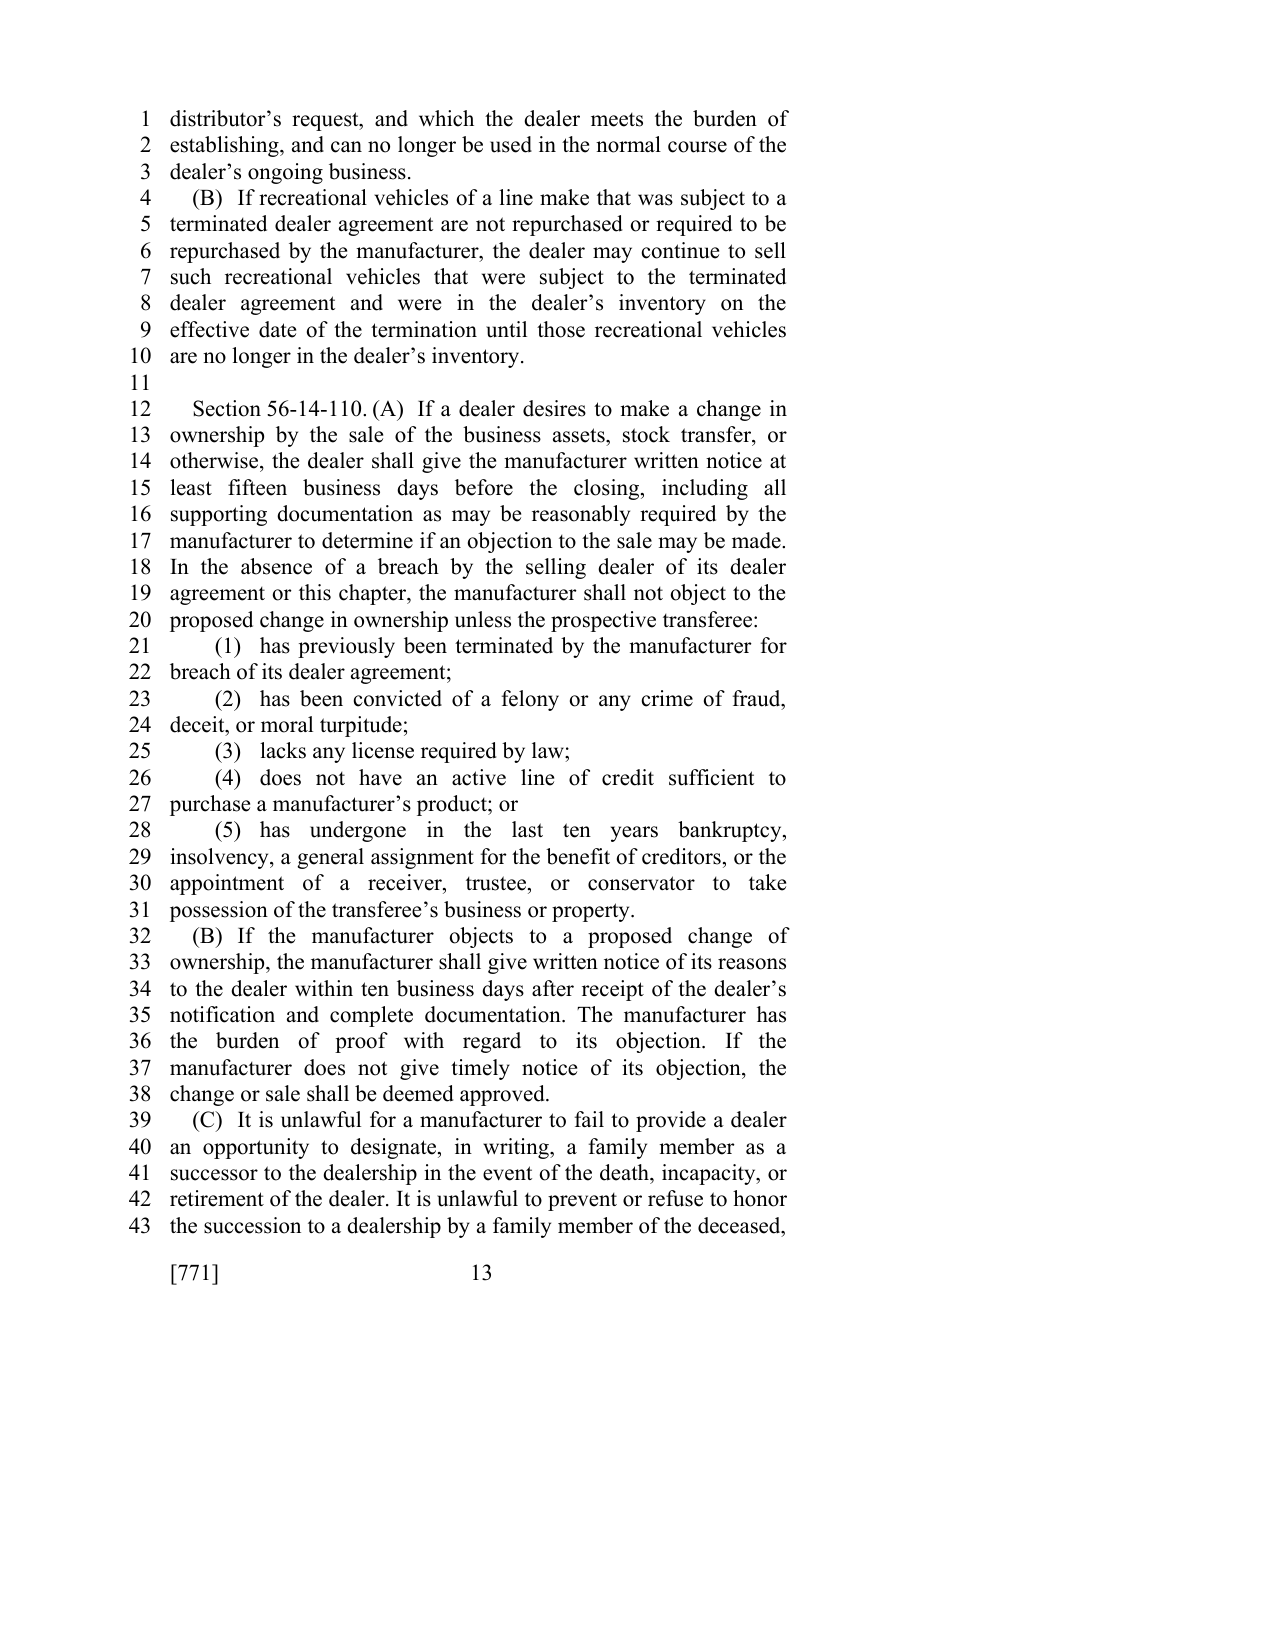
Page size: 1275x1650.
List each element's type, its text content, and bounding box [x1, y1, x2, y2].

text Section 56-14-110. (A) If a dealer desires to make a change in ownership by the sale of the business assets, stock transfer, or otherwise, the dealer shall give the manufacturer written notice at least fifteen business days before the closing, including all supporting documentation as may be reasonably required by the manufacturer to determine if an objection to the sale may be made. In the absence of a breach by the selling dealer of its dealer agreement or this chapter, the manufacturer shall not object to the proposed change in ownership unless the prospective transferee: [169, 395, 787, 632]
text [169, 1106, 787, 1238]
text (B) If recreational vehicles of a line make that was subject to a terminated dealer agreement are not repurchased or required to be repurchased by the manufacturer, the dealer may continue to sell such recreational vehicles that were subject to the terminated dealer agreement and were in the dealer’s inventory on the effective date of the termination until those recreational vehicles are no longer in the dealer’s inventory. [169, 184, 787, 368]
text (2) has been convicted of a felony or any crime of fraud, deceit, or moral turpitude; [169, 685, 787, 737]
text (4) does not have an active line of credit sufficient to purchase a manufacturer’s product; or [169, 764, 787, 817]
text (B) If the manufacturer objects to a proposed change of ownership, the manufacturer shall give written notice of its reasons to the dealer within ten business days after receipt of the dealer’s notification and complete documentation. The manufacturer has the burden of proof with regard to its objection. If the manufacturer does not give timely notice of its objection, the change or sale shall be deemed approved. [169, 922, 787, 1106]
text (1) has previously been terminated by the manufacturer for breach of its dealer agreement; [169, 632, 787, 685]
text (5) has undergone in the last ten years bankruptcy, insolvency, a general assignment for the benefit of creditors, or the appointment of a receiver, trustee, or conservator to take possession of the transferee’s business or property. [169, 817, 787, 922]
text (3) lacks any license required by law; [169, 737, 787, 764]
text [169, 105, 787, 184]
